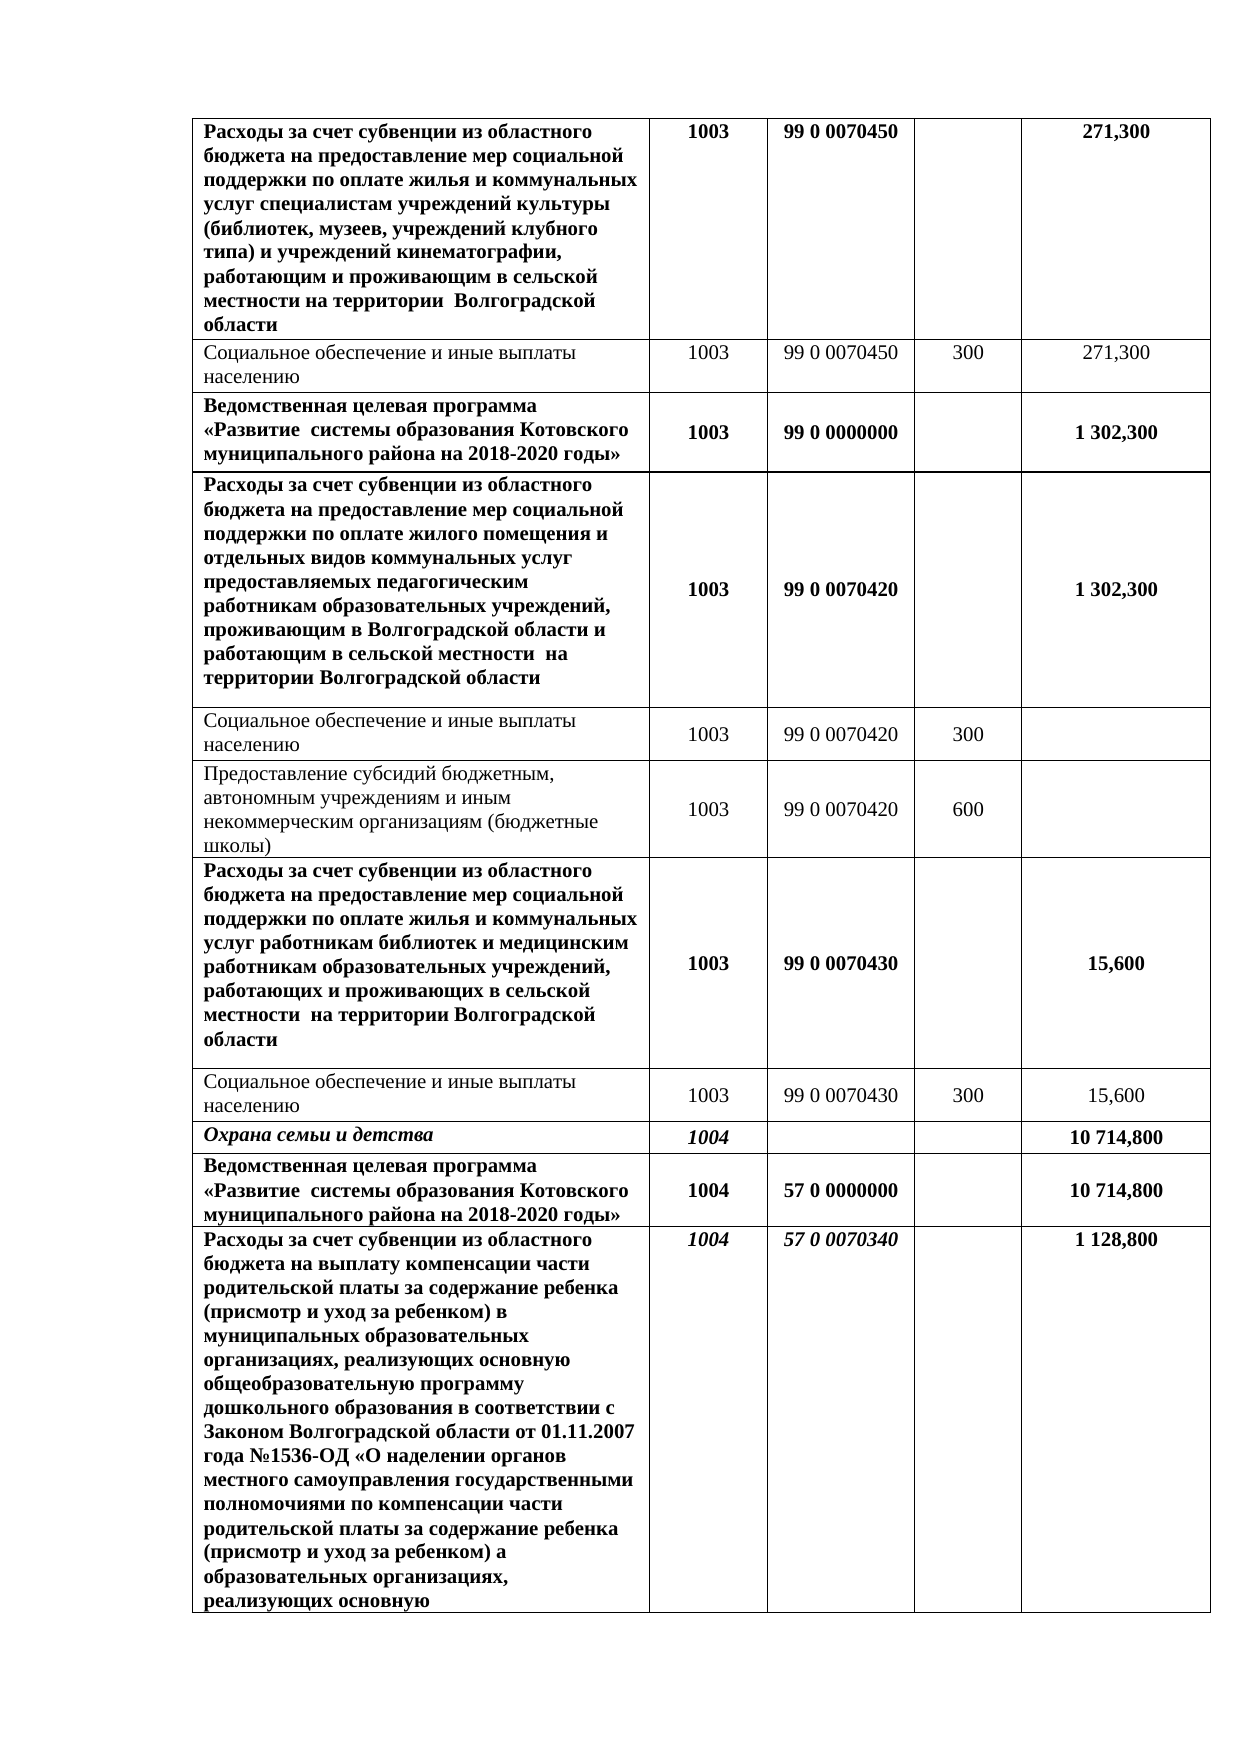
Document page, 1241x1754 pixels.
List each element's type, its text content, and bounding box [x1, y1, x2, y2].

table_cell 1 128,800 [1022, 1227, 1210, 1612]
table_cell 1004 [650, 1227, 767, 1612]
table_cell [915, 1227, 1021, 1612]
table_cell 1004 [650, 1122, 767, 1152]
table_cell 300 [915, 340, 1021, 392]
table_cell Расходы за счет субвенции из областного бюджета на предоставление мер социальной поддержки по оплате жилья и коммунальных услуг работникам библиотек и медицинским работникам образовательных учреждений, работающих и проживающих в сельской местности на территории Волгоградской области [193, 858, 649, 1068]
table_cell 300 [915, 1069, 1021, 1121]
table_cell 10 714,800 [1022, 1154, 1210, 1226]
table_cell 1003 [650, 858, 767, 1068]
table_cell [1022, 708, 1210, 760]
table_cell [915, 1154, 1021, 1226]
table_cell [1022, 761, 1210, 857]
table_cell Социальное обеспечение и иные выплаты населению [193, 1069, 649, 1121]
table_cell 300 [915, 708, 1021, 760]
table_cell [915, 473, 1021, 707]
table_cell Предоставление субсидий бюджетным, автономным учреждениям и иным некоммерческим организациям (бюджетные школы) [193, 761, 649, 857]
table_cell 1004 [650, 1154, 767, 1226]
table_cell [768, 1122, 914, 1152]
table_cell 10 714,800 [1022, 1122, 1210, 1152]
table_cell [193, 1227, 649, 1612]
table_cell Расходы за счет субвенции из областного бюджета на предоставление мер социальной поддержки по оплате жилого помещения и отдельных видов коммунальных услуг предоставляемых педагогическим работникам образовательных учреждений, проживающим в Волгоградской области и работающим в сельской местности на территории Волгоградской области [193, 473, 649, 707]
table_cell 57 0 0000000 [768, 1154, 914, 1226]
table_cell 1 302,300 [1022, 473, 1210, 707]
table_cell Ведомственная целевая программа «Развитие системы образования Котовского муниципального района на 2018-2020 годы» [193, 393, 649, 471]
table_cell 99 0 0070420 [768, 708, 914, 760]
table_cell [915, 119, 1021, 338]
table_cell 1003 [650, 119, 767, 338]
table_cell Охрана семьи и детства [193, 1122, 649, 1152]
table_cell 1003 [650, 708, 767, 760]
table_cell 271,300 [1022, 119, 1210, 338]
table_cell 99 0 0070430 [768, 858, 914, 1068]
table_cell [915, 393, 1021, 471]
table_cell Ведомственная целевая программа «Развитие системы образования Котовского муниципального района на 2018-2020 годы» [193, 1154, 649, 1226]
table_cell 99 0 0070450 [768, 119, 914, 338]
table_cell 1003 [650, 473, 767, 707]
table_cell 600 [915, 761, 1021, 857]
table_cell [915, 858, 1021, 1068]
table_cell 99 0 0070420 [768, 473, 914, 707]
table_cell 1003 [650, 393, 767, 471]
table_cell 15,600 [1022, 858, 1210, 1068]
table_cell 15,600 [1022, 1069, 1210, 1121]
table_cell 99 0 0070420 [768, 761, 914, 857]
table_cell 271,300 [1022, 340, 1210, 392]
table_cell 1003 [650, 340, 767, 392]
table_cell 99 0 0070430 [768, 1069, 914, 1121]
table_cell 1003 [650, 1069, 767, 1121]
table_cell Социальное обеспечение и иные выплаты населению [193, 708, 649, 760]
table_cell 99 0 0070450 [768, 340, 914, 392]
table_cell 1003 [650, 761, 767, 857]
table_cell Расходы за счет субвенции из областного бюджета на предоставление мер социальной поддержки по оплате жилья и коммунальных услуг специалистам учреждений культуры (библиотек, музеев, учреждений клубного типа) и учреждений кинематографии, работающим и проживающим в сельской местности на территории Волгоградской области [193, 119, 649, 338]
table_cell 1 302,300 [1022, 393, 1210, 471]
table_cell Социальное обеспечение и иные выплаты населению [193, 340, 649, 392]
table_cell 57 0 0070340 [768, 1227, 914, 1612]
table_cell [915, 1122, 1021, 1152]
table_cell 99 0 0000000 [768, 393, 914, 471]
